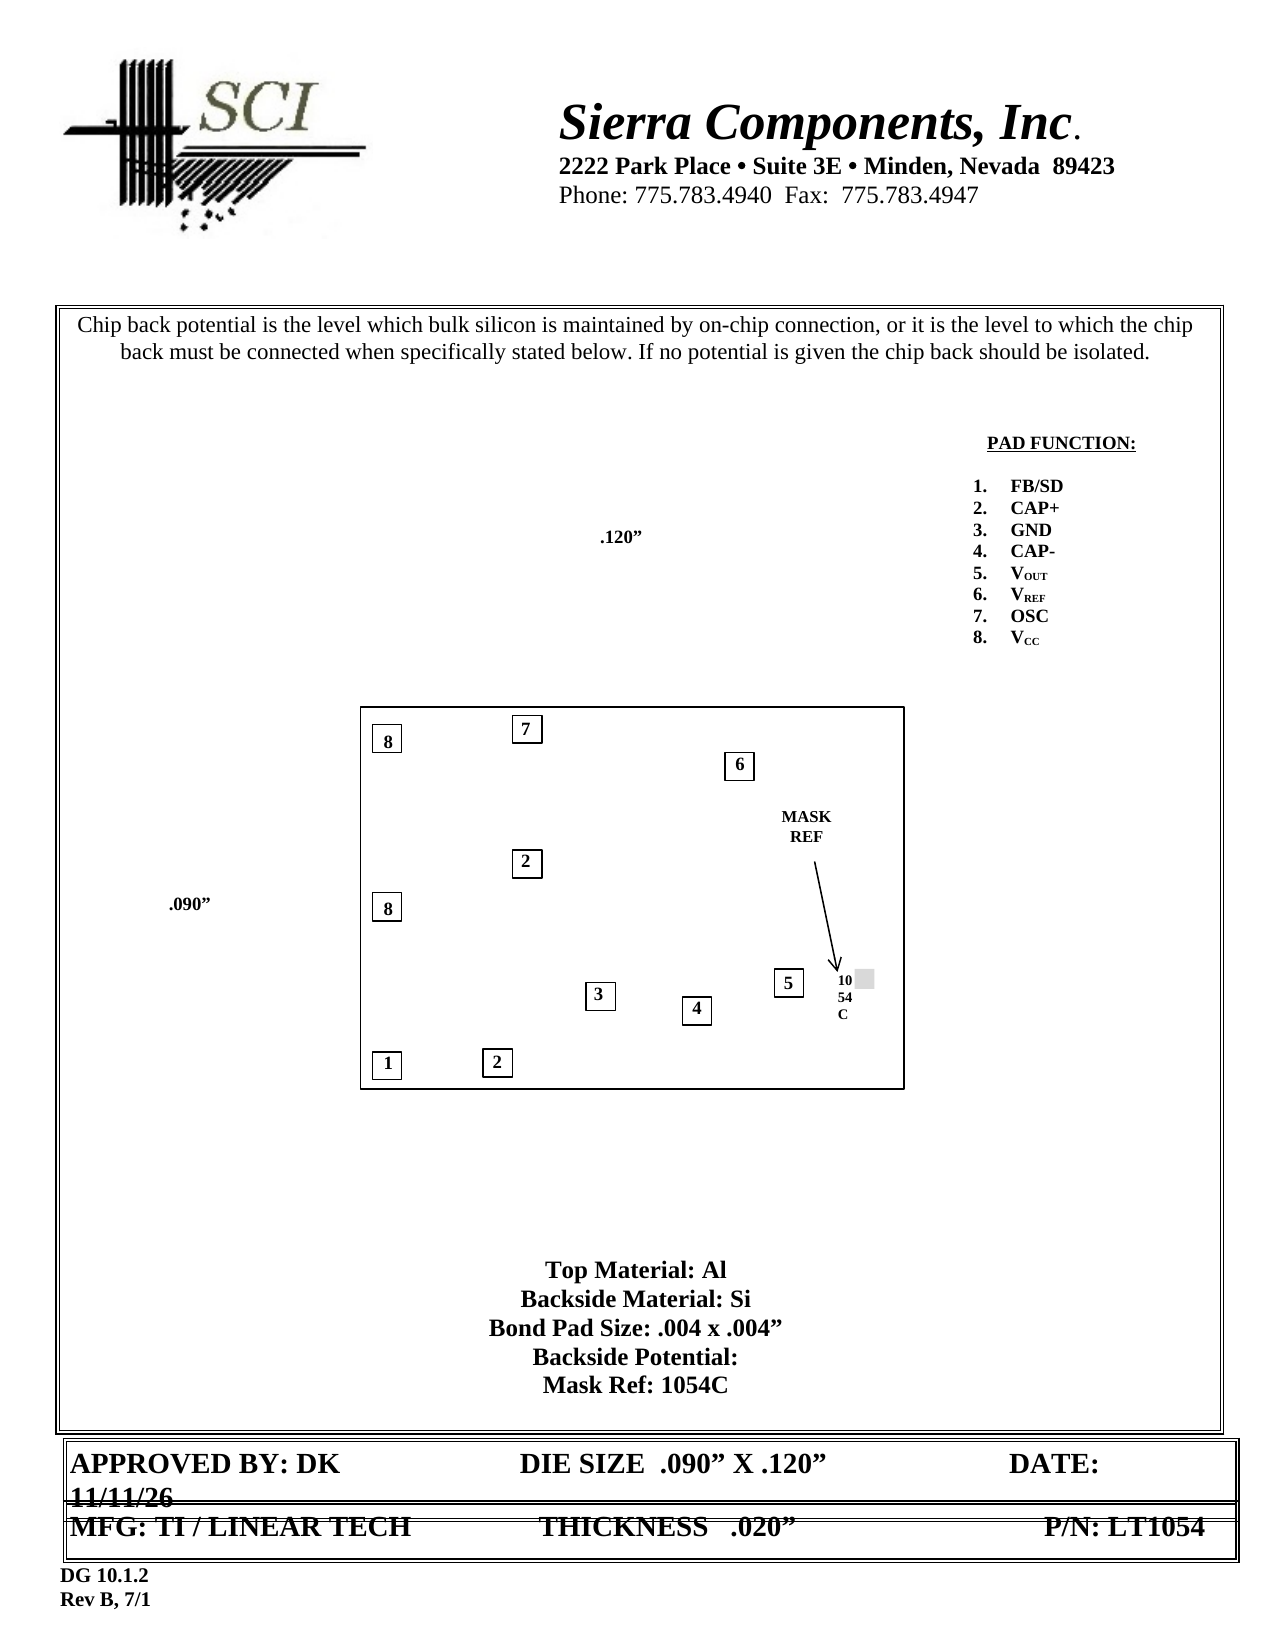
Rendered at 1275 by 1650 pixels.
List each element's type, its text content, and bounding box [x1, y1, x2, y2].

text Bond Pad Size: .004 x .004” [60, 1306, 1220, 1335]
text Mask Ref: 1054C [60, 1363, 1220, 1399]
picture [59, 47, 374, 239]
text Backside Potential: [60, 1335, 1220, 1363]
text MFG: TI / LINEAR TECH THICKNESS .020” P/N: LT1054 [67, 1507, 1217, 1544]
text Backside Material: Si [60, 1277, 1220, 1306]
text APPROVED BY: DK DIE SIZE .090” X .120” DATE: 9/6/23 [67, 1444, 1217, 1500]
subtitle Rev B, 7/1 [60, 1587, 1211, 1611]
text Top Material: Al [60, 1248, 1220, 1277]
text Chip back potential is the level which bulk silicon is maintained by on-chip connection, or it is the level to which the chip back must be connected when specifically stated below. If no potential is given the chip back should be isolated. [60, 309, 1220, 364]
text DG 10.1.2 [60, 1435, 1211, 1587]
